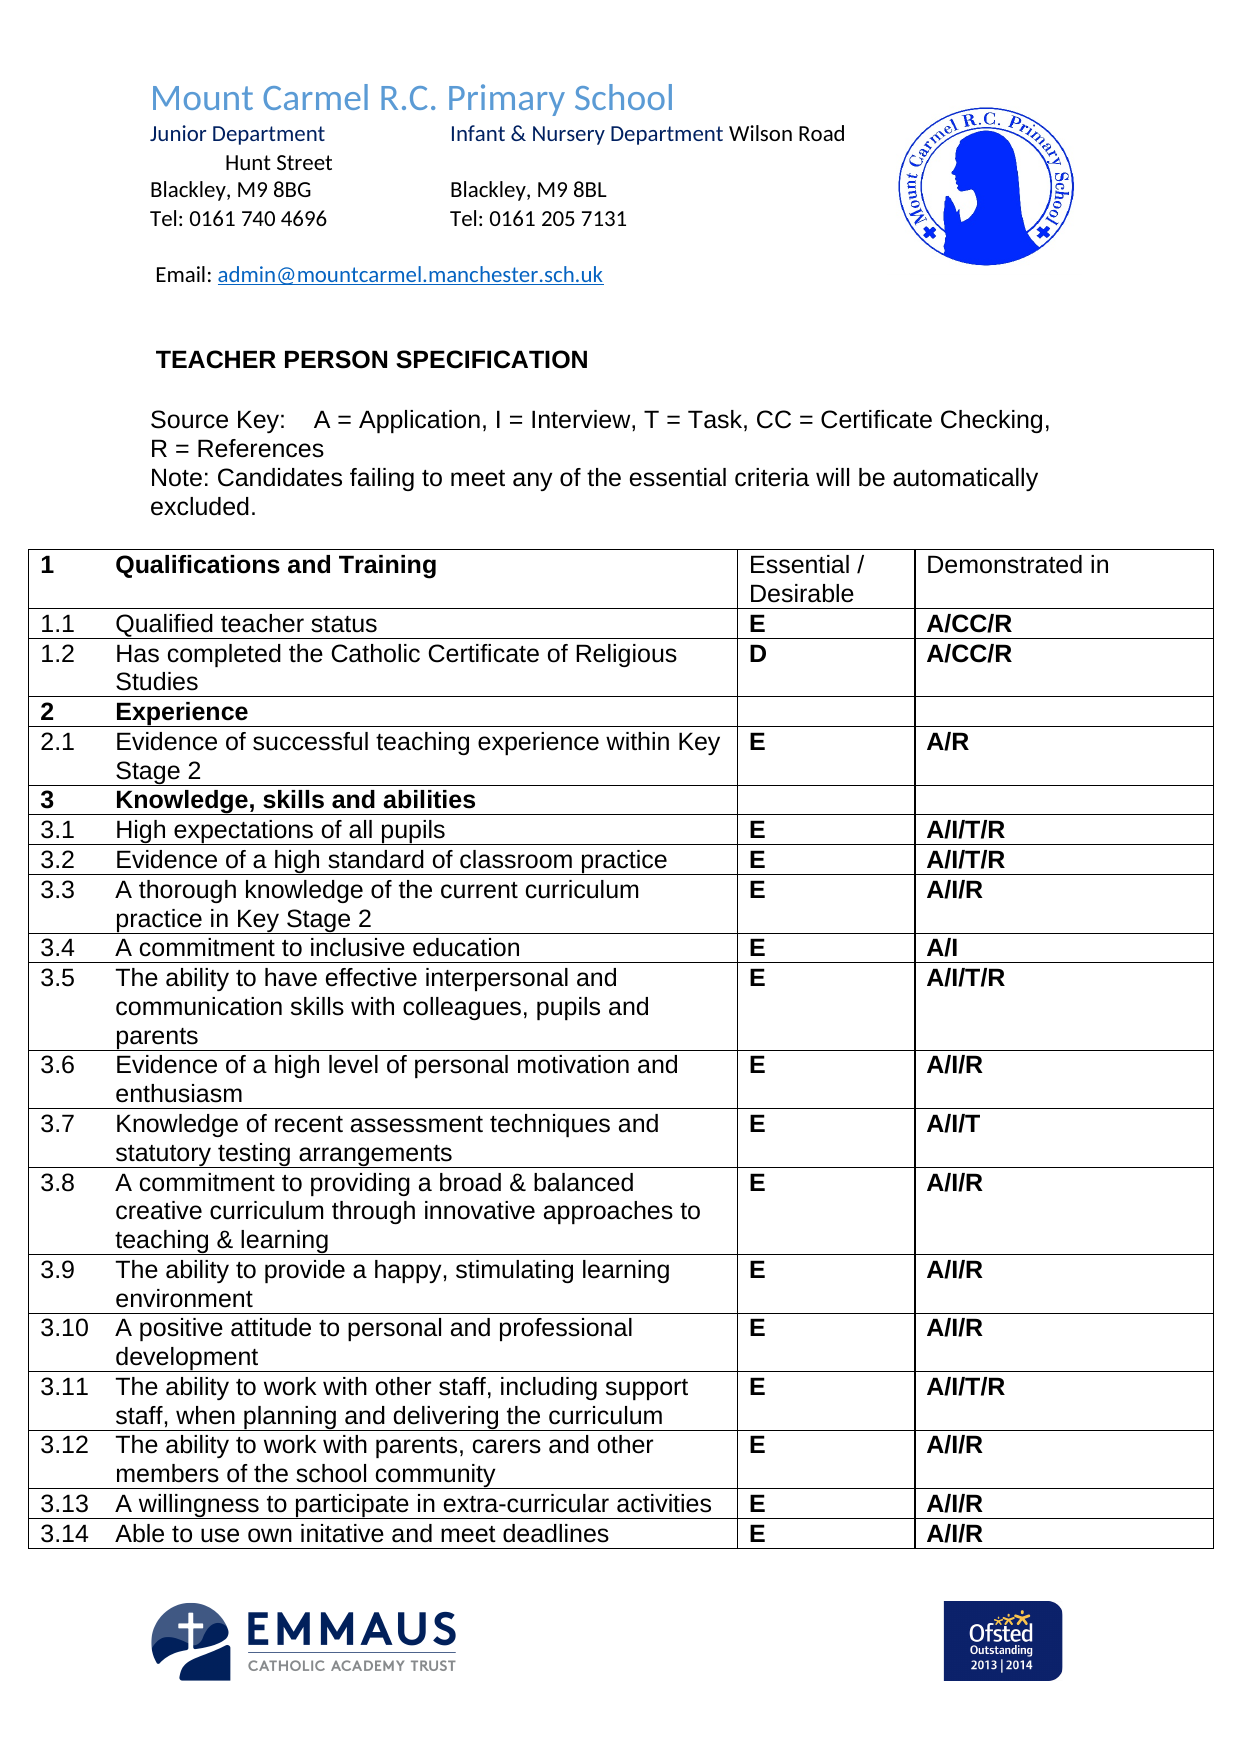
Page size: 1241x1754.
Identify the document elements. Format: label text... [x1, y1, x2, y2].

table_cell E [738, 1372, 914, 1429]
table_cell Evidence of successful teaching experience within Key Stage 2 [29, 727, 737, 784]
table_cell [916, 697, 1213, 726]
text Source Key: A = Application, I = Interview, T = Task, CC = Certificate Checking, [150, 406, 1090, 434]
table_cell [916, 786, 1213, 814]
table_cell A/R [916, 727, 1213, 784]
table_cell A/I/T [916, 1109, 1213, 1167]
table_cell [738, 786, 914, 814]
table_cell A commitment to providing a broad & balanced creative curriculum through innovative approaches to teaching & learning [29, 1168, 737, 1254]
table_cell The ability to have effective interpersonal and communication skills with colleagues, pupils and parents [29, 963, 737, 1049]
table_cell Evidence of a high level of personal motivation and enthusiasm [29, 1051, 737, 1108]
table_cell A/I/T/R [916, 963, 1213, 1049]
table_cell A/I/R [916, 1051, 1213, 1108]
table_cell E [738, 1051, 914, 1108]
table_cell A/I/R [916, 1168, 1213, 1254]
table_cell Knowledge of recent assessment techniques and statutory testing arrangements [29, 1109, 737, 1167]
table_cell Qualified teacher status [29, 609, 737, 638]
table_cell D [738, 639, 914, 696]
table_cell E [738, 1431, 914, 1488]
table_header Essential / Desirable [738, 550, 914, 608]
table_cell A/I/R [916, 1255, 1213, 1312]
table_cell A thorough knowledge of the current curriculum practice in Key Stage 2 [29, 875, 737, 932]
table_cell E [738, 845, 914, 874]
table_cell E [738, 609, 914, 638]
table_cell E [738, 1314, 914, 1371]
table_cell Knowledge, skills and abilities [29, 786, 737, 814]
table_cell A/I/R [916, 1314, 1213, 1371]
table_cell The ability to work with other staff, including support staff, when planning and delivering the curriculum [29, 1372, 737, 1429]
picture [150, 1602, 457, 1681]
text Note: Candidates failing to meet any of the essential criteria will be automatically excluded. [150, 463, 1090, 521]
table_cell E [738, 963, 914, 1049]
table_cell E [738, 727, 914, 784]
table_cell E [738, 1519, 914, 1548]
table_cell Evidence of a high standard of classroom practice [29, 845, 737, 874]
table_cell A/I/T/R [916, 815, 1213, 844]
table_cell E [738, 1489, 914, 1518]
table_cell E [738, 875, 914, 932]
table_cell A/CC/R [916, 639, 1213, 696]
table_cell A/I/R [916, 875, 1213, 932]
picture [887, 98, 1082, 275]
table_cell A/I/T/R [916, 1372, 1213, 1429]
table_cell A positive attitude to personal and professional development [29, 1314, 737, 1371]
table_cell A/CC/R [916, 609, 1213, 638]
table_header Demonstrated in [916, 550, 1213, 608]
table_cell A/I/R [916, 1519, 1213, 1548]
text TEACHER PERSON SPECIFICATION [150, 344, 1090, 375]
table_cell A/I/R [916, 1431, 1213, 1488]
table_cell E [738, 1168, 914, 1254]
table_cell E [738, 1255, 914, 1312]
table_cell A/I/R [916, 1489, 1213, 1518]
table_cell High expectations of all pupils [29, 815, 737, 844]
table_cell [738, 697, 914, 726]
text R = References [150, 434, 1090, 463]
table_cell E [738, 934, 914, 962]
picture [943, 1601, 1063, 1681]
table_cell E [738, 1109, 914, 1167]
table_cell A willingness to participate in extra-curricular activities [29, 1489, 737, 1518]
table_cell A commitment to inclusive education [29, 934, 737, 962]
table_cell Able to use own initative and meet deadlines [29, 1519, 737, 1548]
table_cell The ability to provide a happy, stimulating learning environment [29, 1255, 737, 1312]
table_cell E [738, 815, 914, 844]
table_cell A/I/T/R [916, 845, 1213, 874]
table_cell The ability to work with parents, carers and other members of the school community [29, 1431, 737, 1488]
table_header Qualifications and Training [29, 550, 737, 608]
table_cell Experience [29, 697, 737, 726]
table_cell A/I [916, 934, 1213, 962]
table_cell Has completed the Catholic Certificate of Religious Studies [29, 639, 737, 696]
